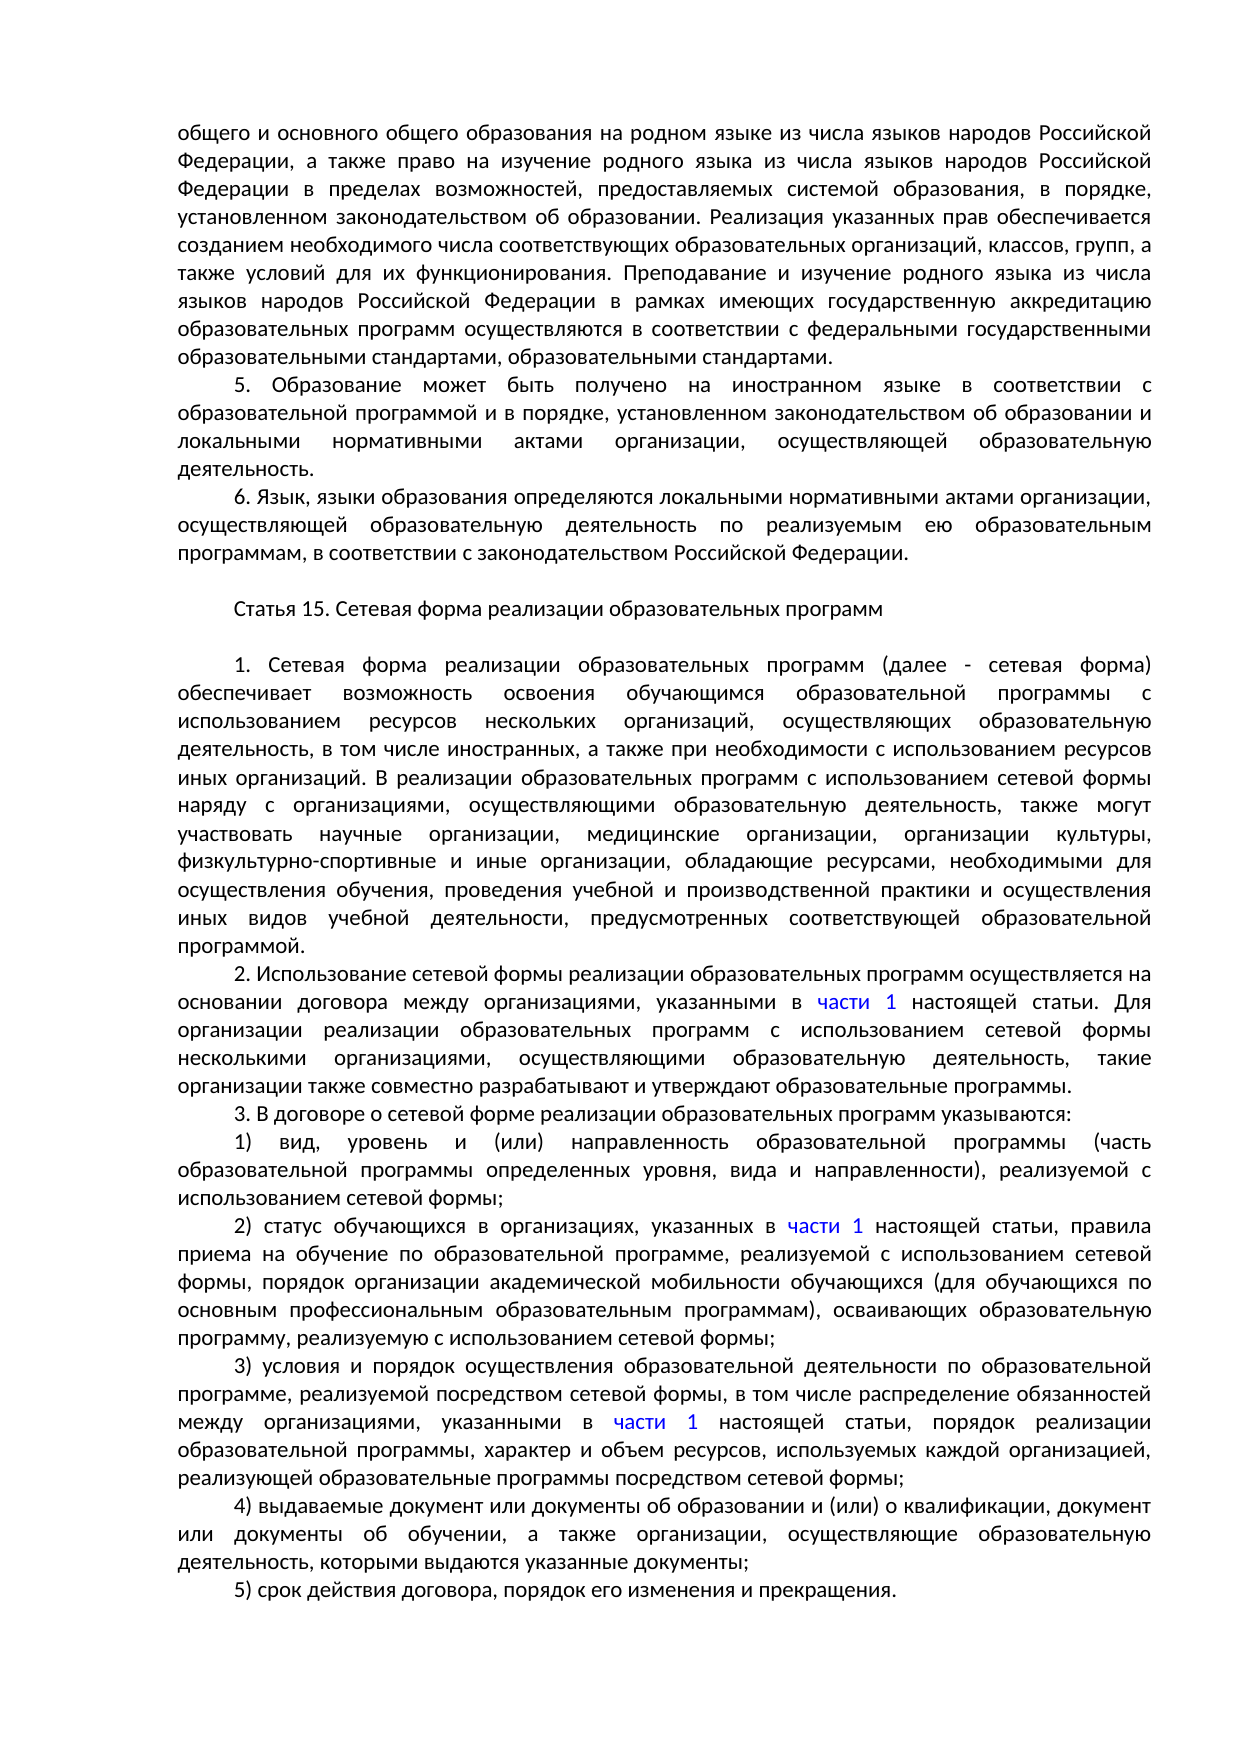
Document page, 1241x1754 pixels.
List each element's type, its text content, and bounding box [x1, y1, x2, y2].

text Статья 15. Сетевая форма реализации образовательных программ [177, 594, 1152, 622]
text 1. Сетевая форма реализации образовательных программ (далее - сетевая форма) обеспечивает возможность освоения обучающимся образовательной программы с использованием ресурсов нескольких организаций, осуществляющих образовательную деятельность, в том числе иностранных, а также при необходимости с использованием ресурсов иных организаций. В реализации образовательных программ с использованием сетевой формы наряду с организациями, осуществляющими образовательную деятельность, также могут участвовать научные организации, медицинские организации, организации культуры, физкультурно-спортивные и иные организации, обладающие ресурсами, необходимыми для осуществления обучения, проведения учебной и производственной практики и осуществления иных видов учебной деятельности, предусмотренных соответствующей образовательной программой. [177, 651, 1152, 959]
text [177, 118, 1152, 370]
text 5. Образование может быть получено на иностранном языке в соответствии с образовательной программой и в порядке, установленном законодательством об образовании и локальными нормативными актами организации, осуществляющей образовательную деятельность. [177, 370, 1152, 482]
text 3. В договоре о сетевой форме реализации образовательных программ указываются: [177, 1099, 1152, 1127]
text 3) условия и порядок осуществления образовательной деятельности по образовательной программе, реализуемой посредством сетевой формы, в том числе распределение обязанностей между организациями, указанными в части 1 настоящей статьи, порядок реализации образовательной программы, характер и объем ресурсов, используемых каждой организацией, реализующей образовательные программы посредством сетевой формы; [177, 1351, 1152, 1491]
text 5) срок действия договора, порядок его изменения и прекращения. [177, 1575, 1152, 1603]
text 2. Использование сетевой формы реализации образовательных программ осуществляется на основании договора между организациями, указанными в части 1 настоящей статьи. Для организации реализации образовательных программ с использованием сетевой формы несколькими организациями, осуществляющими образовательную деятельность, такие организации также совместно разрабатывают и утверждают образовательные программы. [177, 959, 1152, 1099]
text 1) вид, уровень и (или) направленность образовательной программы (часть образовательной программы определенных уровня, вида и направленности), реализуемой с использованием сетевой формы; [177, 1127, 1152, 1211]
text 4) выдаваемые документ или документы об образовании и (или) о квалификации, документ или документы об обучении, а также организации, осуществляющие образовательную деятельность, которыми выдаются указанные документы; [177, 1491, 1152, 1575]
text 6. Язык, языки образования определяются локальными нормативными актами организации, осуществляющей образовательную деятельность по реализуемым ею образовательным программам, в соответствии с законодательством Российской Федерации. [177, 482, 1152, 566]
text 2) статус обучающихся в организациях, указанных в части 1 настоящей статьи, правила приема на обучение по образовательной программе, реализуемой с использованием сетевой формы, порядок организации академической мобильности обучающихся (для обучающихся по основным профессиональным образовательным программам), осваивающих образовательную программу, реализуемую с использованием сетевой формы; [177, 1211, 1152, 1351]
